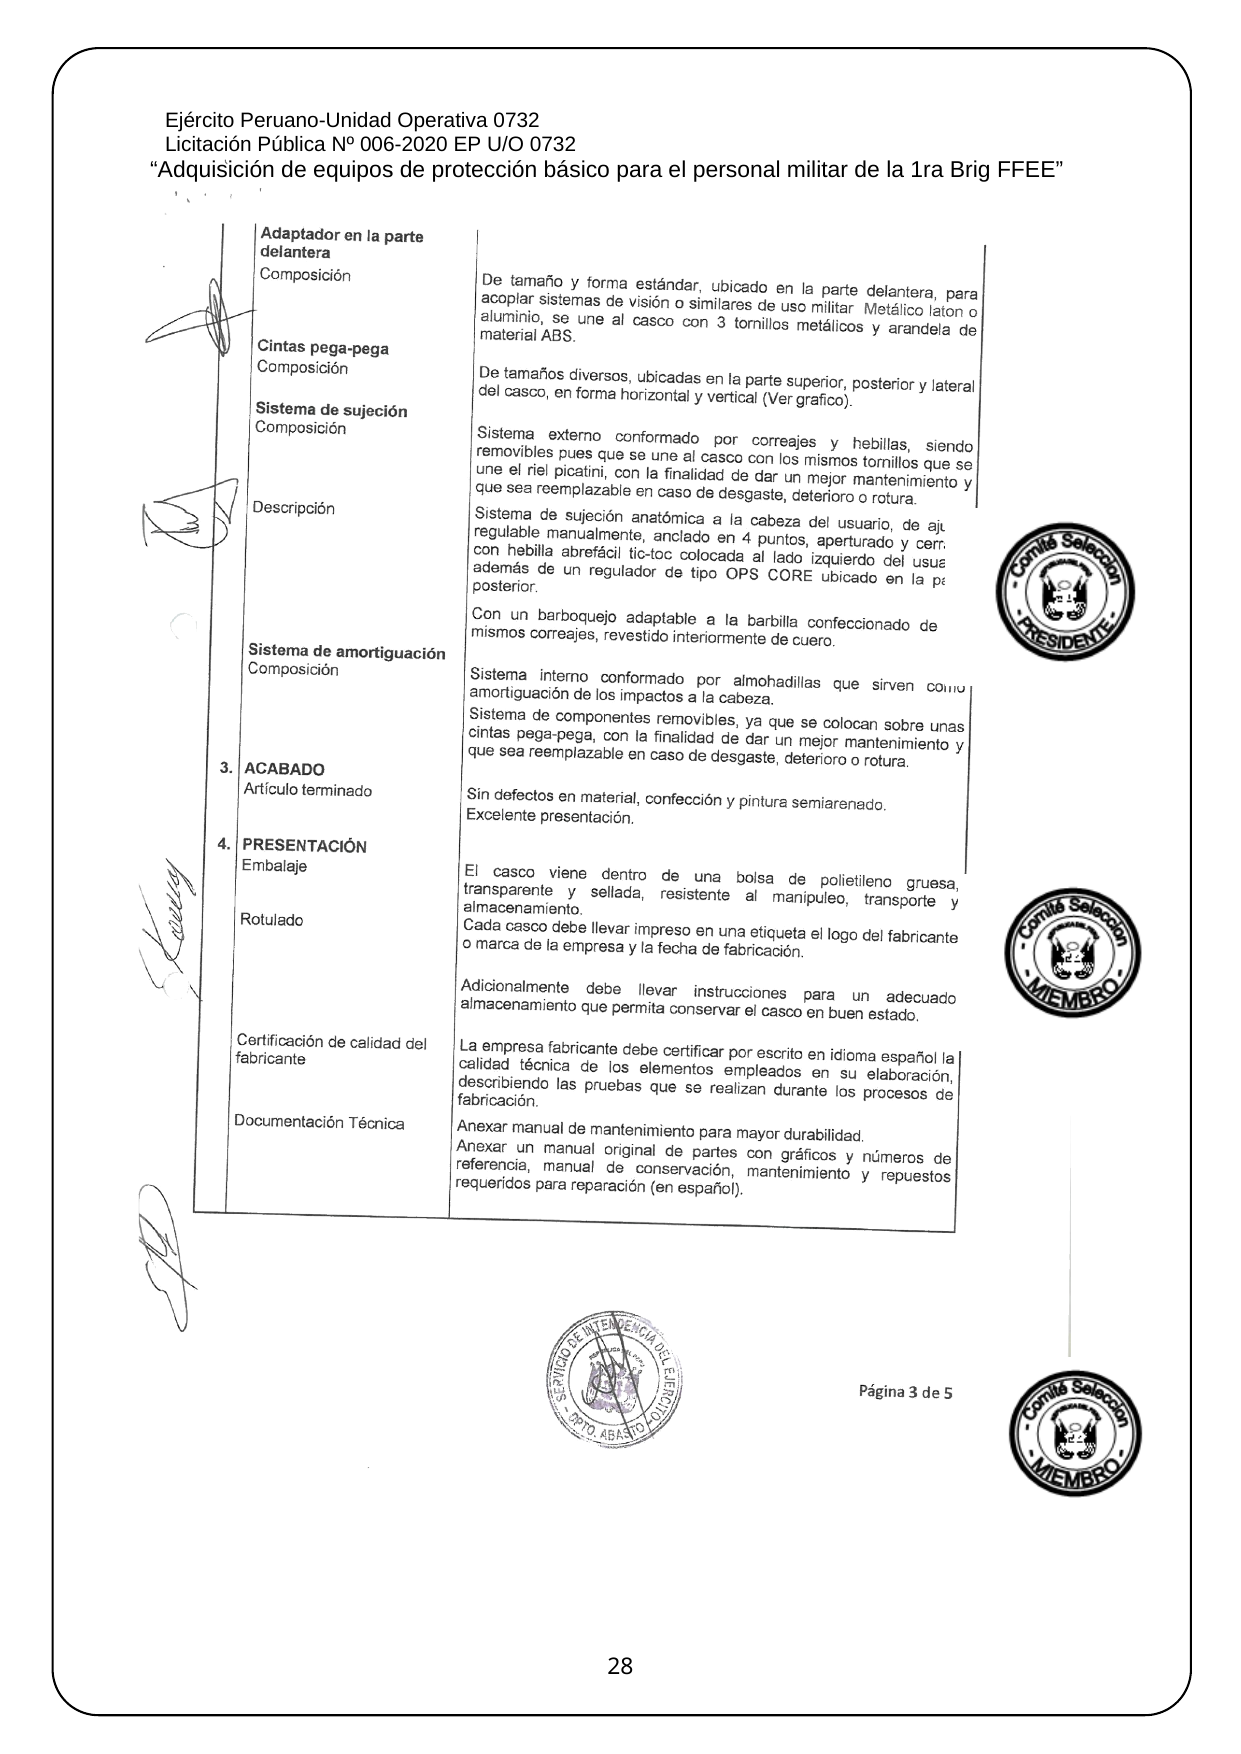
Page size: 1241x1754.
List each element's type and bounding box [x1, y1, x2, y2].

picture [134, 148, 1174, 1529]
